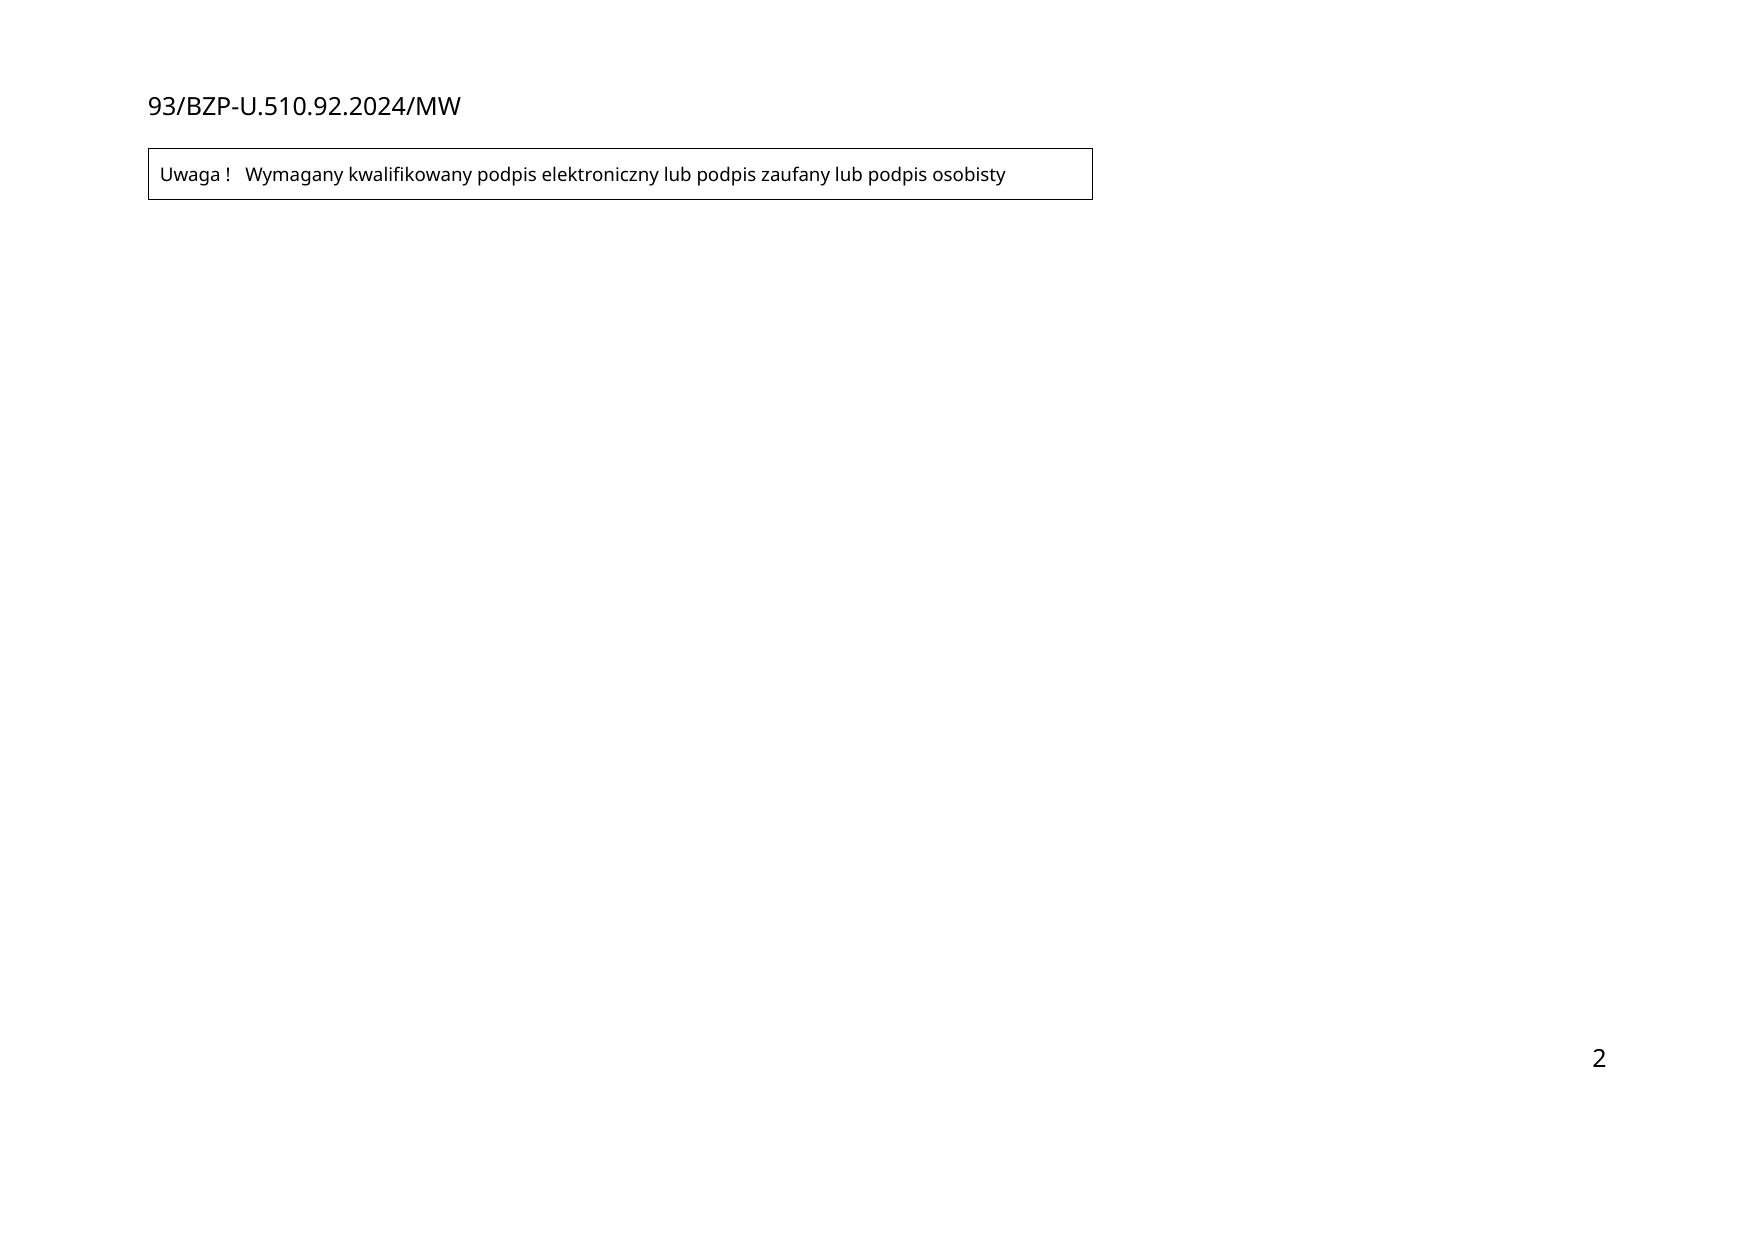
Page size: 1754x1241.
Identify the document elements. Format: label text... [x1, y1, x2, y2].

table_header Uwaga ! Wymagany kwalifikowany podpis elektroniczny lub podpis zaufany lub podpis osobisty [149, 149, 1092, 199]
